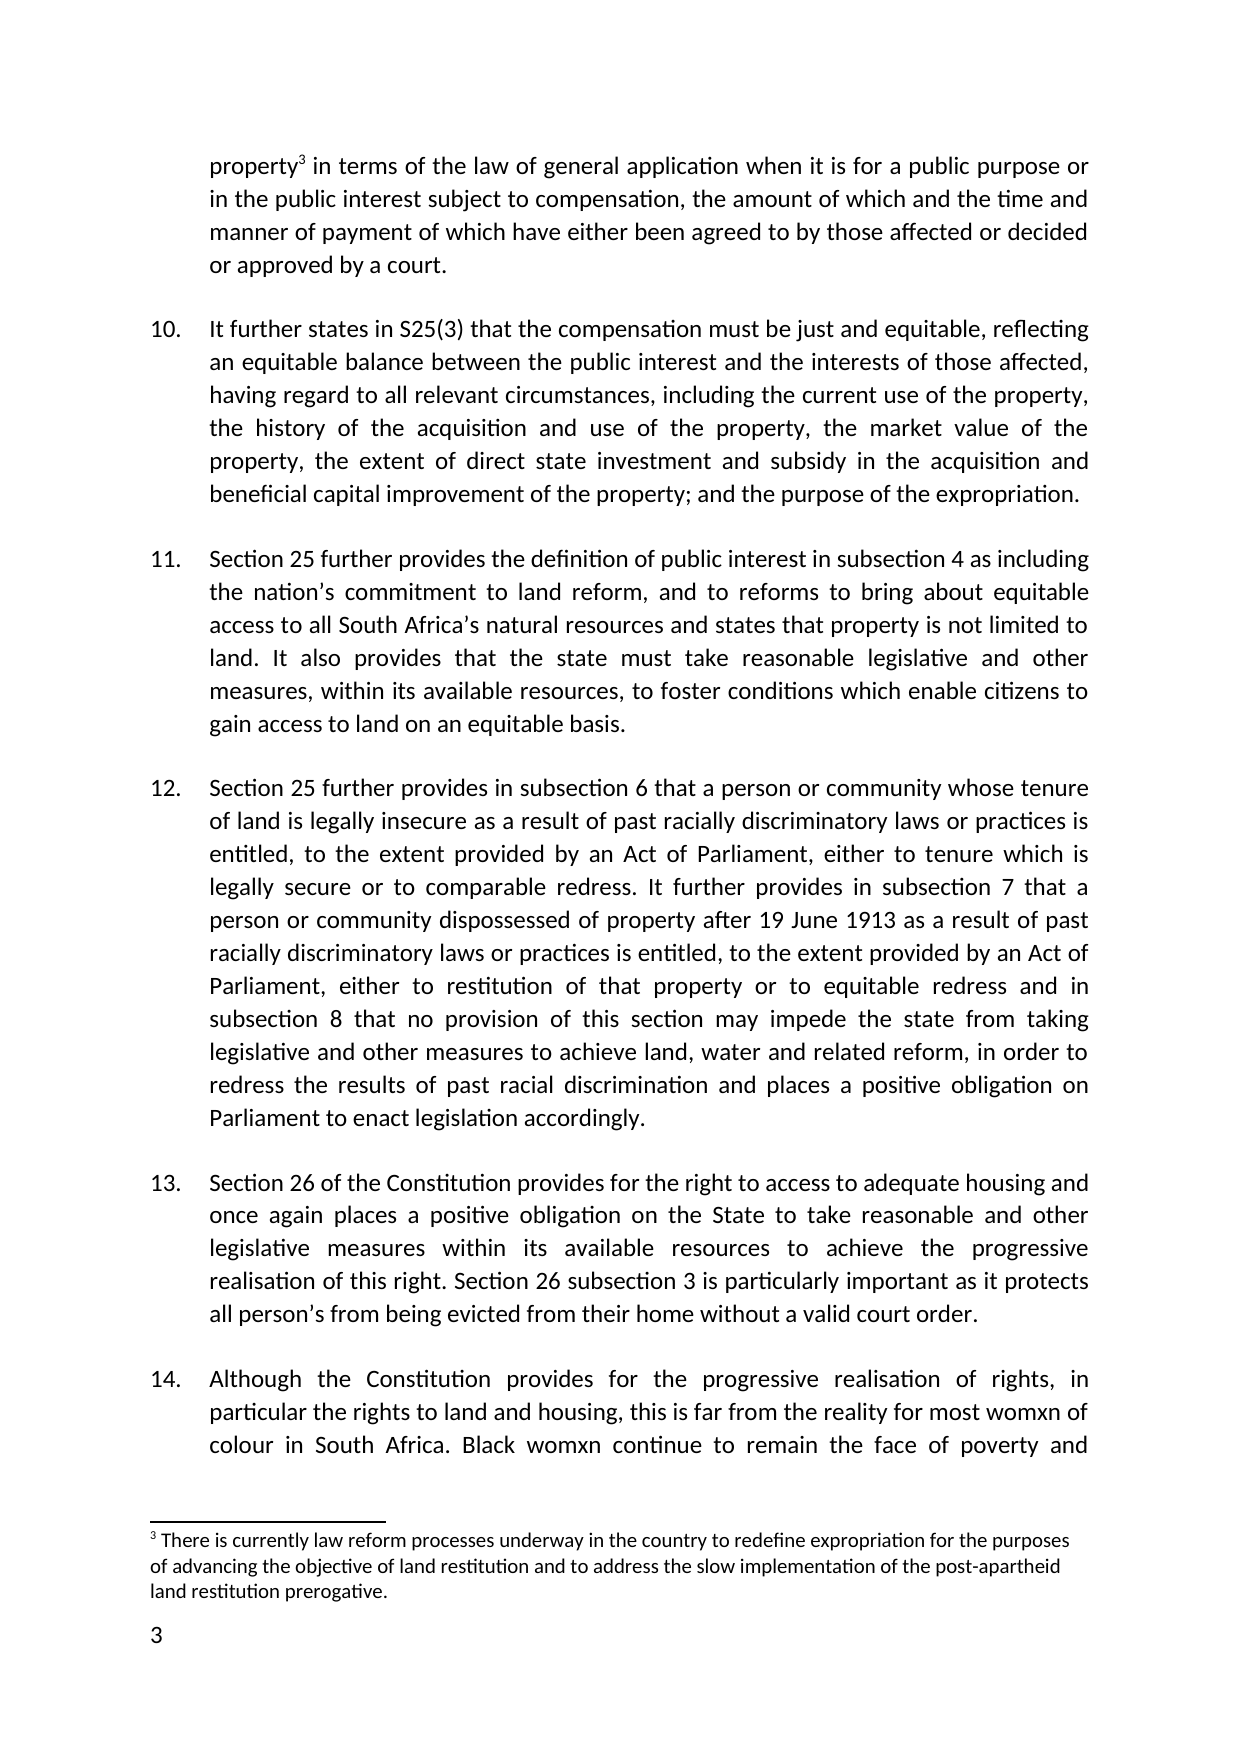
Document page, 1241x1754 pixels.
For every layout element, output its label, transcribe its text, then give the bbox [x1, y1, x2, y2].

list Section 25 further provides in subsection 6 that a person or community whose tenure of land is legally insecure as a result of past racially discriminatory laws or practices is entitled, to the extent provided by an Act of Parliament, either to tenure which is legally secure or to comparable redress. It further provides in subsection 7 that a person or community dispossessed of property after 19 June 1913 as a result of past racially discriminatory laws or practices is entitled, to the extent provided by an Act of Parliament, either to restitution of that property or to equitable redress and in subsection 8 that no provision of this section may impede the state from taking legislative and other measures to achieve land, water and related reform, in order to redress the results of past racial discrimination and places a positive obligation on Parliament to enact legislation accordingly. [150, 773, 1090, 1132]
list It further states in S25(3) that the compensation must be just and equitable, reflecting an equitable balance between the public interest and the interests of those affected, having regard to all relevant circumstances, including the current use of the property, the history of the acquisition and use of the property, the market value of the property, the extent of direct state investment and subsidy in the acquisition and beneficial capital improvement of the property; and the purpose of the expropriation. [150, 314, 1090, 509]
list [150, 1363, 1090, 1459]
list Section 25 further provides the definition of public interest in subsection 4 as including the nation’s commitment to land reform, and to reforms to bring about equitable access to all South Africa’s natural resources and states that property is not limited to land. It also provides that the state must take reasonable legislative and other measures, within its available resources, to foster conditions which enable citizens to gain access to land on an equitable basis. [150, 543, 1090, 738]
list Section 26 of the Constitution provides for the right to access to adequate housing and once again places a positive obligation on the State to take reasonable and other legislative measures within its available resources to achieve the progressive realisation of this right. Section 26 subsection 3 is particularly important as it protects all person’s from being evicted from their home without a valid court order. [150, 1167, 1090, 1329]
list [150, 150, 1090, 279]
